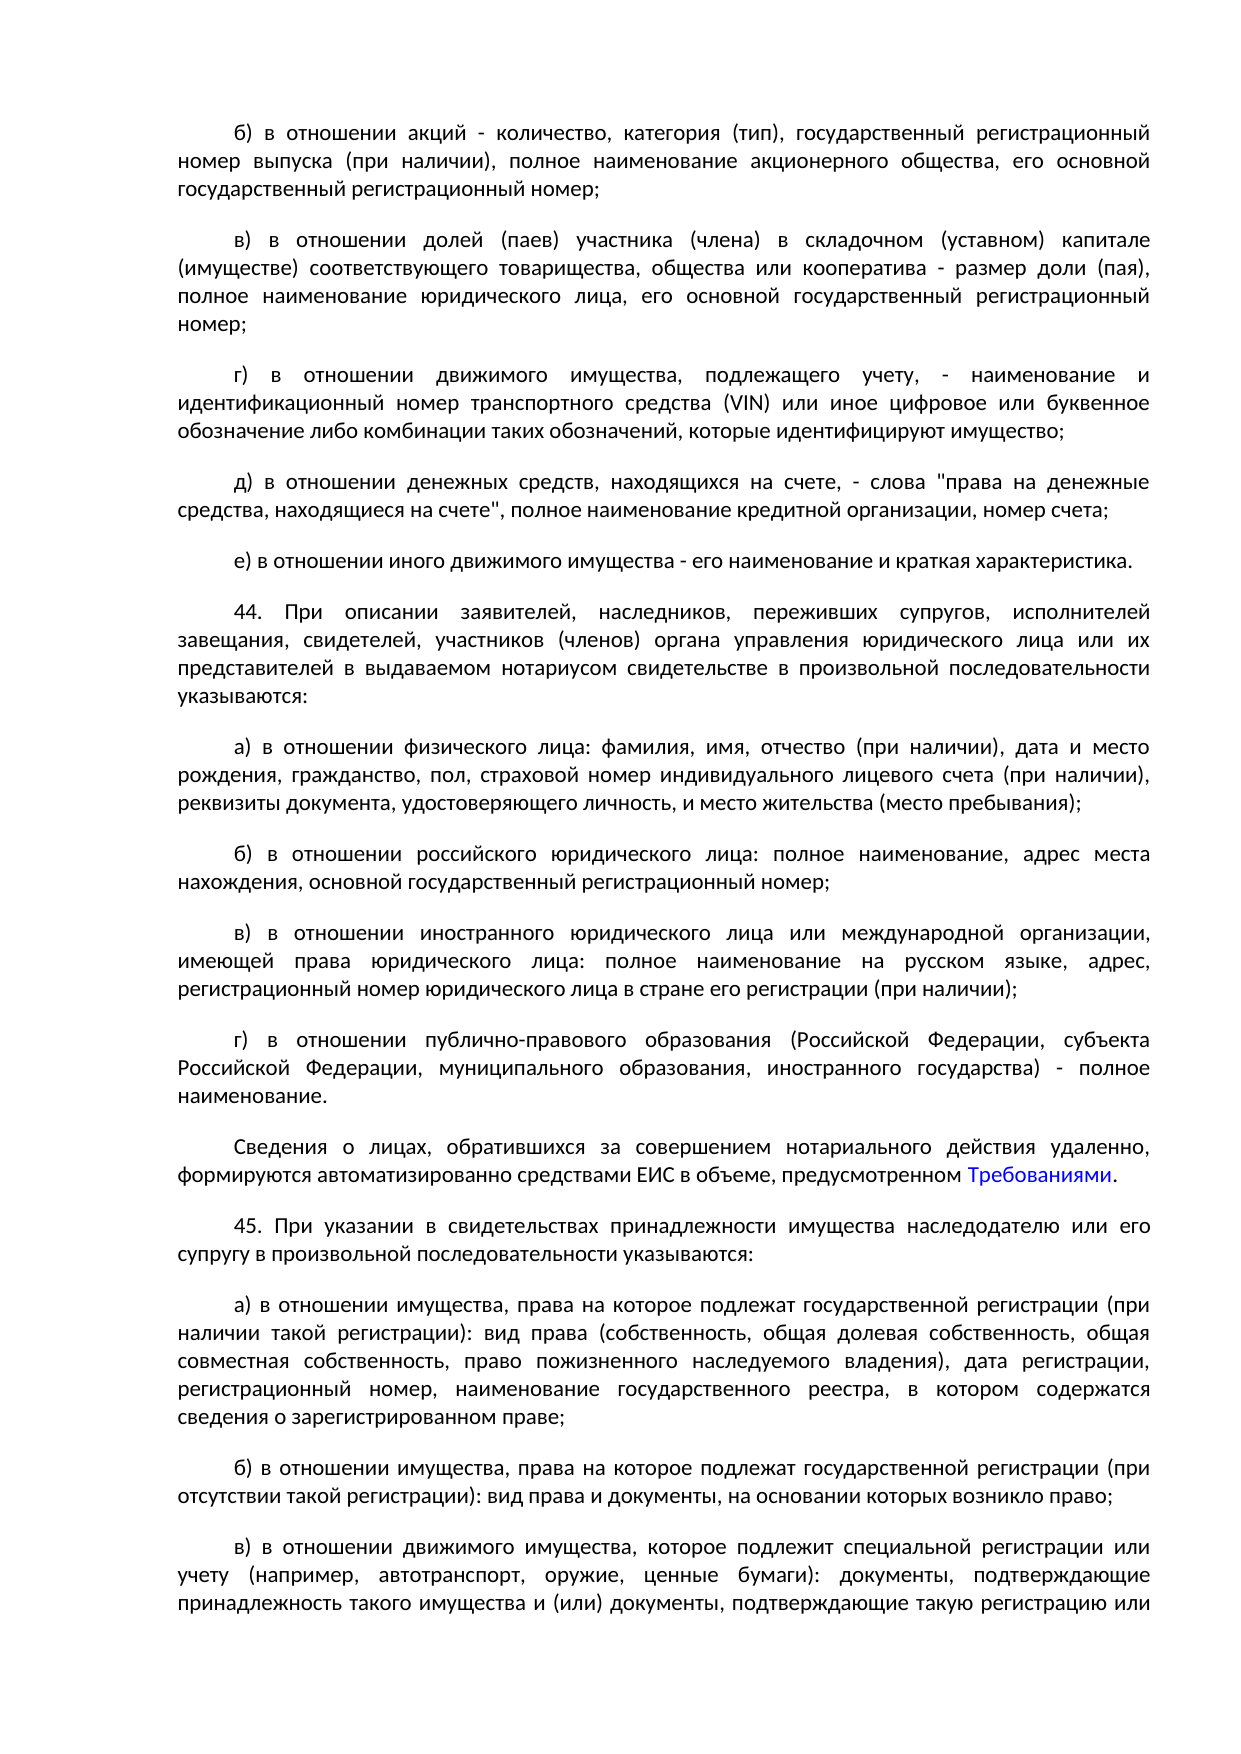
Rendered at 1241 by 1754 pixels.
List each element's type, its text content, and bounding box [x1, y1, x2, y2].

text б) в отношении российского юридического лица: полное наименование, адрес места нахождения, основной государственный регистрационный номер; [177, 839, 1152, 895]
text а) в отношении имущества, права на которое подлежат государственной регистрации (при наличии такой регистрации): вид права (собственность, общая долевая собственность, общая совместная собственность, право пожизненного наследуемого владения), дата регистрации, регистрационный номер, наименование государственного реестра, в котором содержатся сведения о зарегистрированном праве; [177, 1290, 1152, 1430]
text в) в отношении иностранного юридического лица или международной организации, имеющей права юридического лица: полное наименование на русском языке, адрес, регистрационный номер юридического лица в стране его регистрации (при наличии); [177, 918, 1152, 1002]
text г) в отношении движимого имущества, подлежащего учету, - наименование и идентификационный номер транспортного средства (VIN) или иное цифровое или буквенное обозначение либо комбинации таких обозначений, которые идентифицируют имущество; [177, 360, 1152, 444]
text 44. При описании заявителей, наследников, переживших супругов, исполнителей завещания, свидетелей, участников (членов) органа управления юридического лица или их представителей в выдаваемом нотариусом свидетельстве в произвольной последовательности указываются: [177, 597, 1152, 709]
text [177, 1532, 1152, 1616]
text а) в отношении физического лица: фамилия, имя, отчество (при наличии), дата и место рождения, гражданство, пол, страховой номер индивидуального лицевого счета (при наличии), реквизиты документа, удостоверяющего личность, и место жительства (место пребывания); [177, 732, 1152, 816]
text в) в отношении долей (паев) участника (члена) в складочном (уставном) капитале (имуществе) соответствующего товарищества, общества или кооператива - размер доли (пая), полное наименование юридического лица, его основной государственный регистрационный номер; [177, 225, 1152, 337]
text д) в отношении денежных средств, находящихся на счете, - слова "права на денежные средства, находящиеся на счете", полное наименование кредитной организации, номер счета; [177, 467, 1152, 523]
text б) в отношении имущества, права на которое подлежат государственной регистрации (при отсутствии такой регистрации): вид права и документы, на основании которых возникло право; [177, 1453, 1152, 1509]
text б) в отношении акций - количество, категория (тип), государственный регистрационный номер выпуска (при наличии), полное наименование акционерного общества, его основной государственный регистрационный номер; [177, 118, 1152, 202]
text 45. При указании в свидетельствах принадлежности имущества наследодателю или его супругу в произвольной последовательности указываются: [177, 1211, 1152, 1267]
text г) в отношении публично-правового образования (Российской Федерации, субъекта Российской Федерации, муниципального образования, иностранного государства) - полное наименование. [177, 1025, 1152, 1109]
text е) в отношении иного движимого имущества - его наименование и краткая характеристика. [177, 546, 1152, 574]
text Сведения о лицах, обратившихся за совершением нотариального действия удаленно, формируются автоматизированно средствами ЕИС в объеме, предусмотренном Требованиями. [177, 1132, 1152, 1188]
